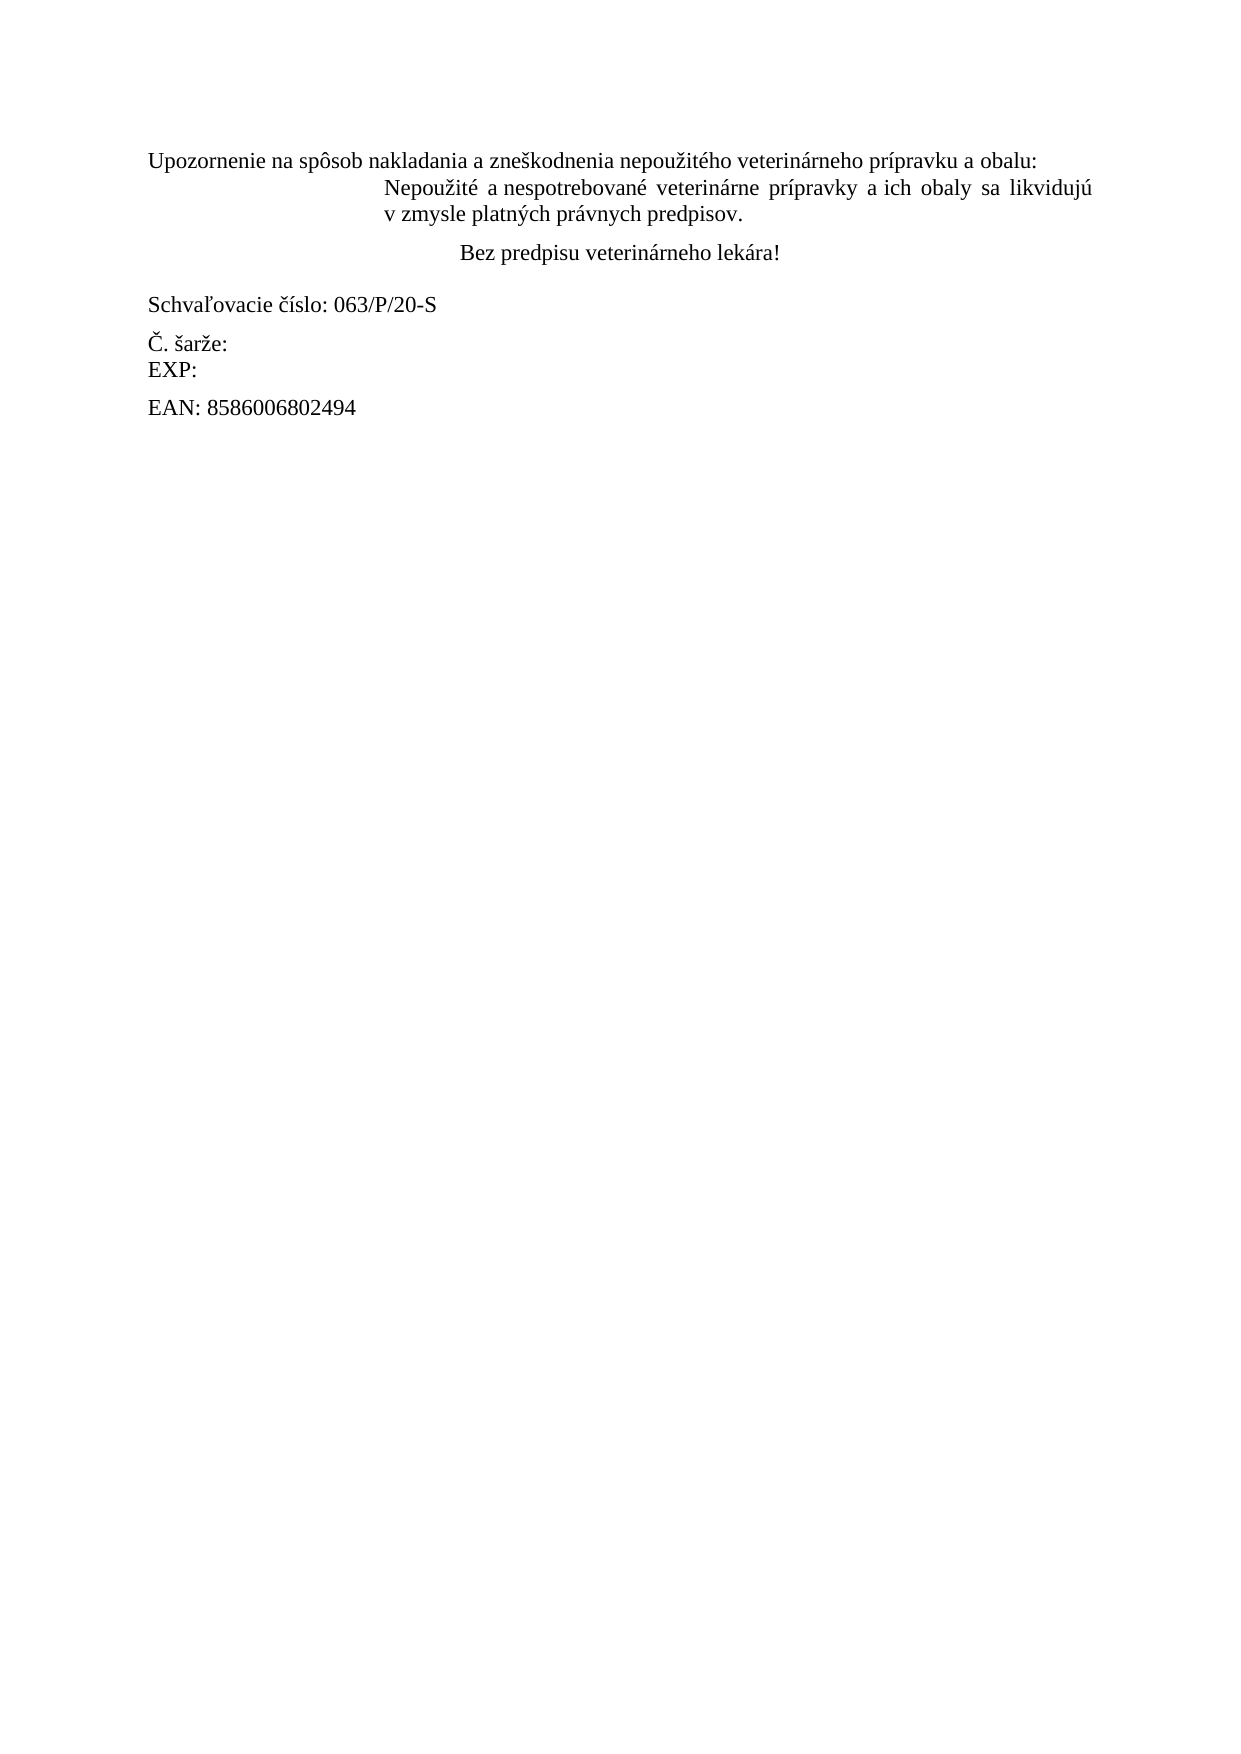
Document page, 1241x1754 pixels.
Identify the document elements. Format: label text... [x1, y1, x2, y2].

text Schvaľovacie číslo: 063/P/20-S [148, 291, 1093, 318]
text Bez predpisu veterinárneho lekára! [148, 239, 1093, 265]
text Nepoužité a nespotrebované veterinárne prípravky a ich obaly sa likvidujú v zmysle platných právnych predpisov. [148, 174, 1093, 227]
text Upozornenie na spôsob nakladania a zneškodnenia nepoužitého veterinárneho prípravku a obalu: [148, 148, 1093, 174]
text EXP: [148, 356, 1093, 382]
text Č. šarže: [148, 330, 1093, 356]
text EAN: 8586006802494 [148, 394, 1093, 421]
